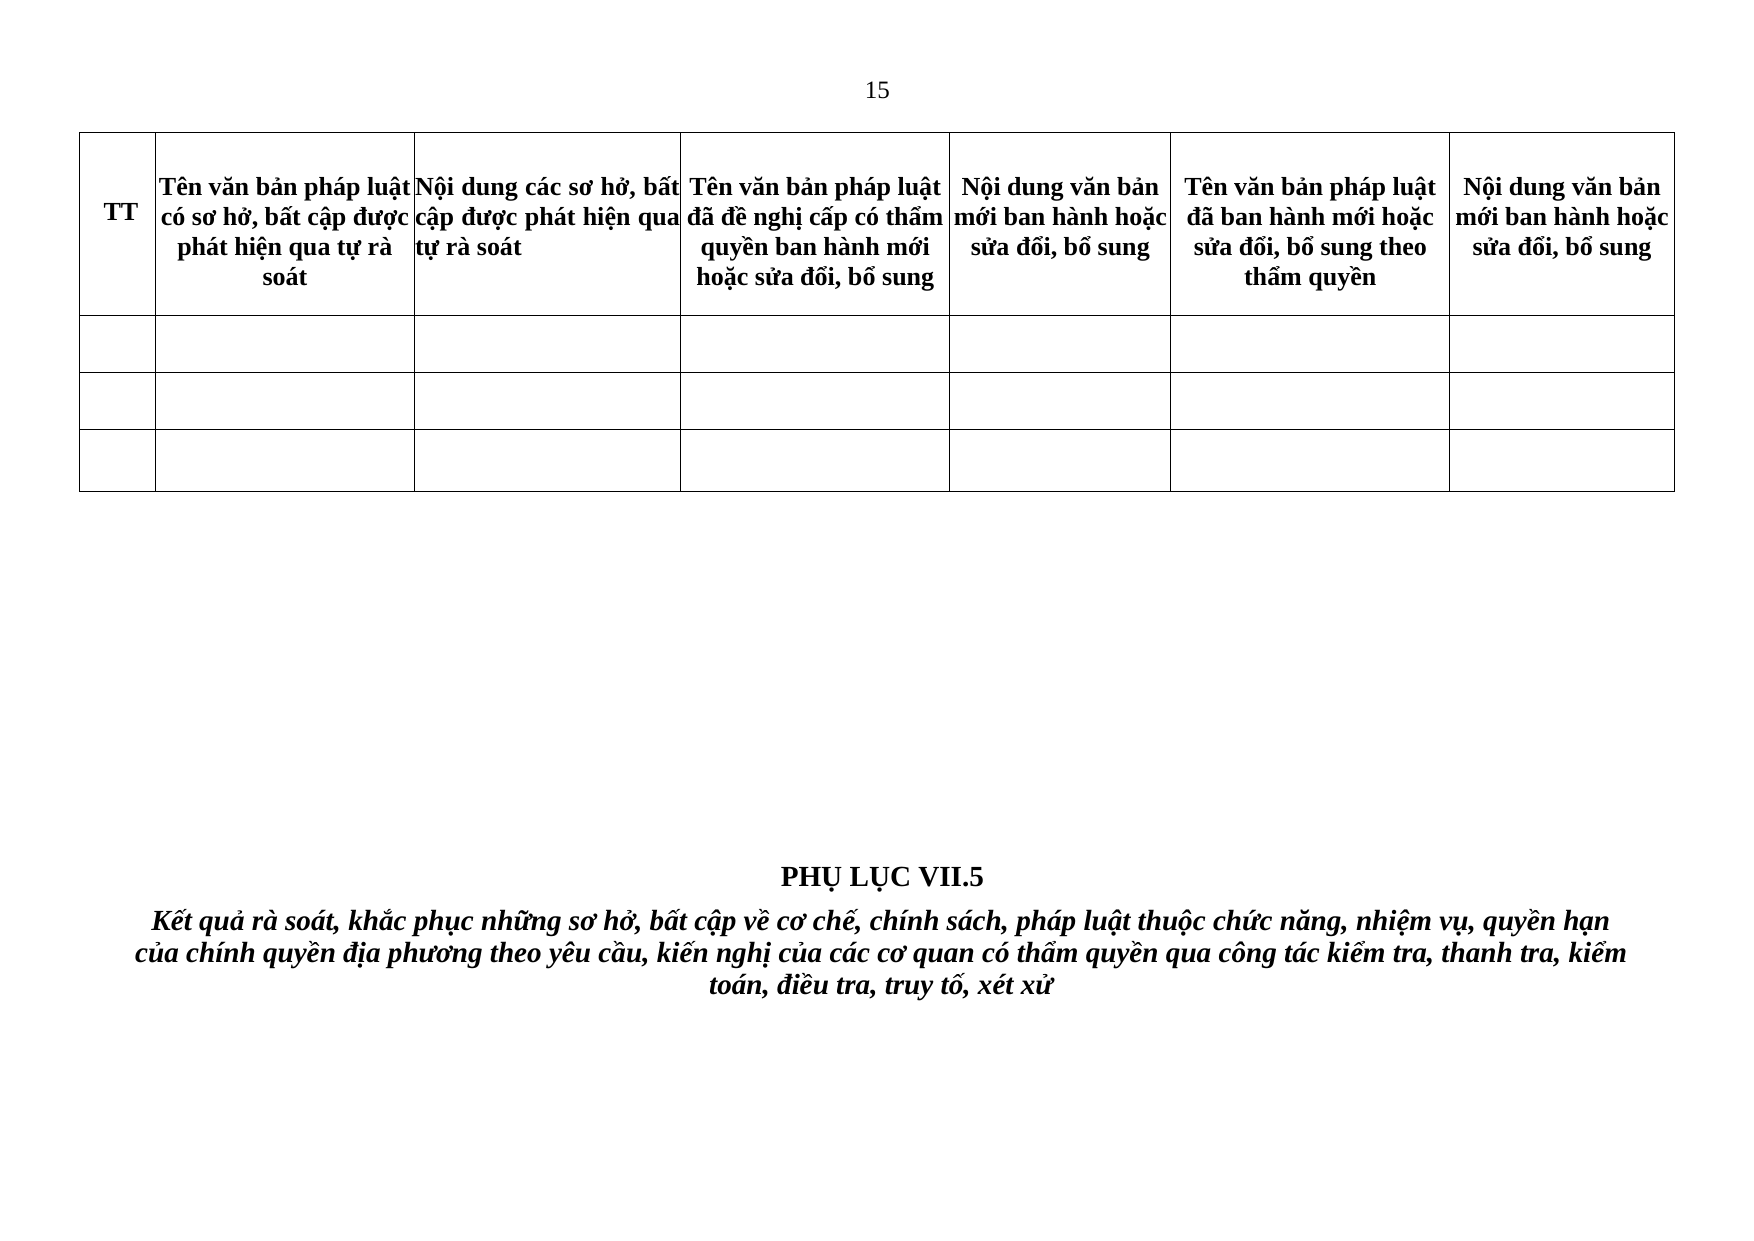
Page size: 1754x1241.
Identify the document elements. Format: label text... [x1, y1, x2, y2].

table_cell [80, 430, 155, 491]
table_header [415, 133, 680, 314]
table_cell [1450, 316, 1674, 372]
table_cell [1450, 373, 1674, 429]
table_cell [156, 316, 414, 372]
text Kết quả rà soát, khắc phục những sơ hở, bất cập về cơ chế, chính sách, pháp luật thuộc chức năng, nhiệm vụ, quyền hạn của chính quyền địa phương theo yêu cầu, kiến nghị của các cơ quan có thẩm quyền qua công tác kiểm tra, thanh tra, kiểm toán, điều tra, truy tố, xét xử [129, 905, 1636, 1001]
table_cell Nội dung văn bản mới ban hành hoặc sửa đổi, bổ sung [1450, 133, 1674, 314]
table_cell [950, 373, 1170, 429]
table_cell [156, 373, 414, 429]
table_cell [415, 373, 680, 429]
table_cell [681, 430, 949, 491]
table_cell [415, 430, 680, 491]
table_cell [1171, 316, 1449, 372]
table_cell [950, 316, 1170, 372]
table_cell [1171, 430, 1449, 491]
table_cell Nội dung văn bản mới ban hành hoặc sửa đổi, bổ sung [950, 133, 1170, 314]
table_cell [156, 430, 414, 491]
table_cell [80, 316, 155, 372]
table_cell [1171, 373, 1449, 429]
table_cell [681, 373, 949, 429]
table_cell Tên văn bản pháp luật đã ban hành mới hoặc sửa đổi, bổ sung theo thẩm quyền [1171, 133, 1449, 314]
table_cell [415, 316, 680, 372]
table_cell [681, 316, 949, 372]
text PHỤ LỤC VII.5 [129, 861, 1636, 892]
table_cell Tên văn bản pháp luật đã đề nghị cấp có thẩm quyền ban hành mới hoặc sửa đổi, bổ sung [681, 133, 949, 314]
table_cell [950, 430, 1170, 491]
table_cell [80, 373, 155, 429]
table_cell [1450, 430, 1674, 491]
table_header TT [80, 133, 155, 314]
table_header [156, 133, 414, 314]
